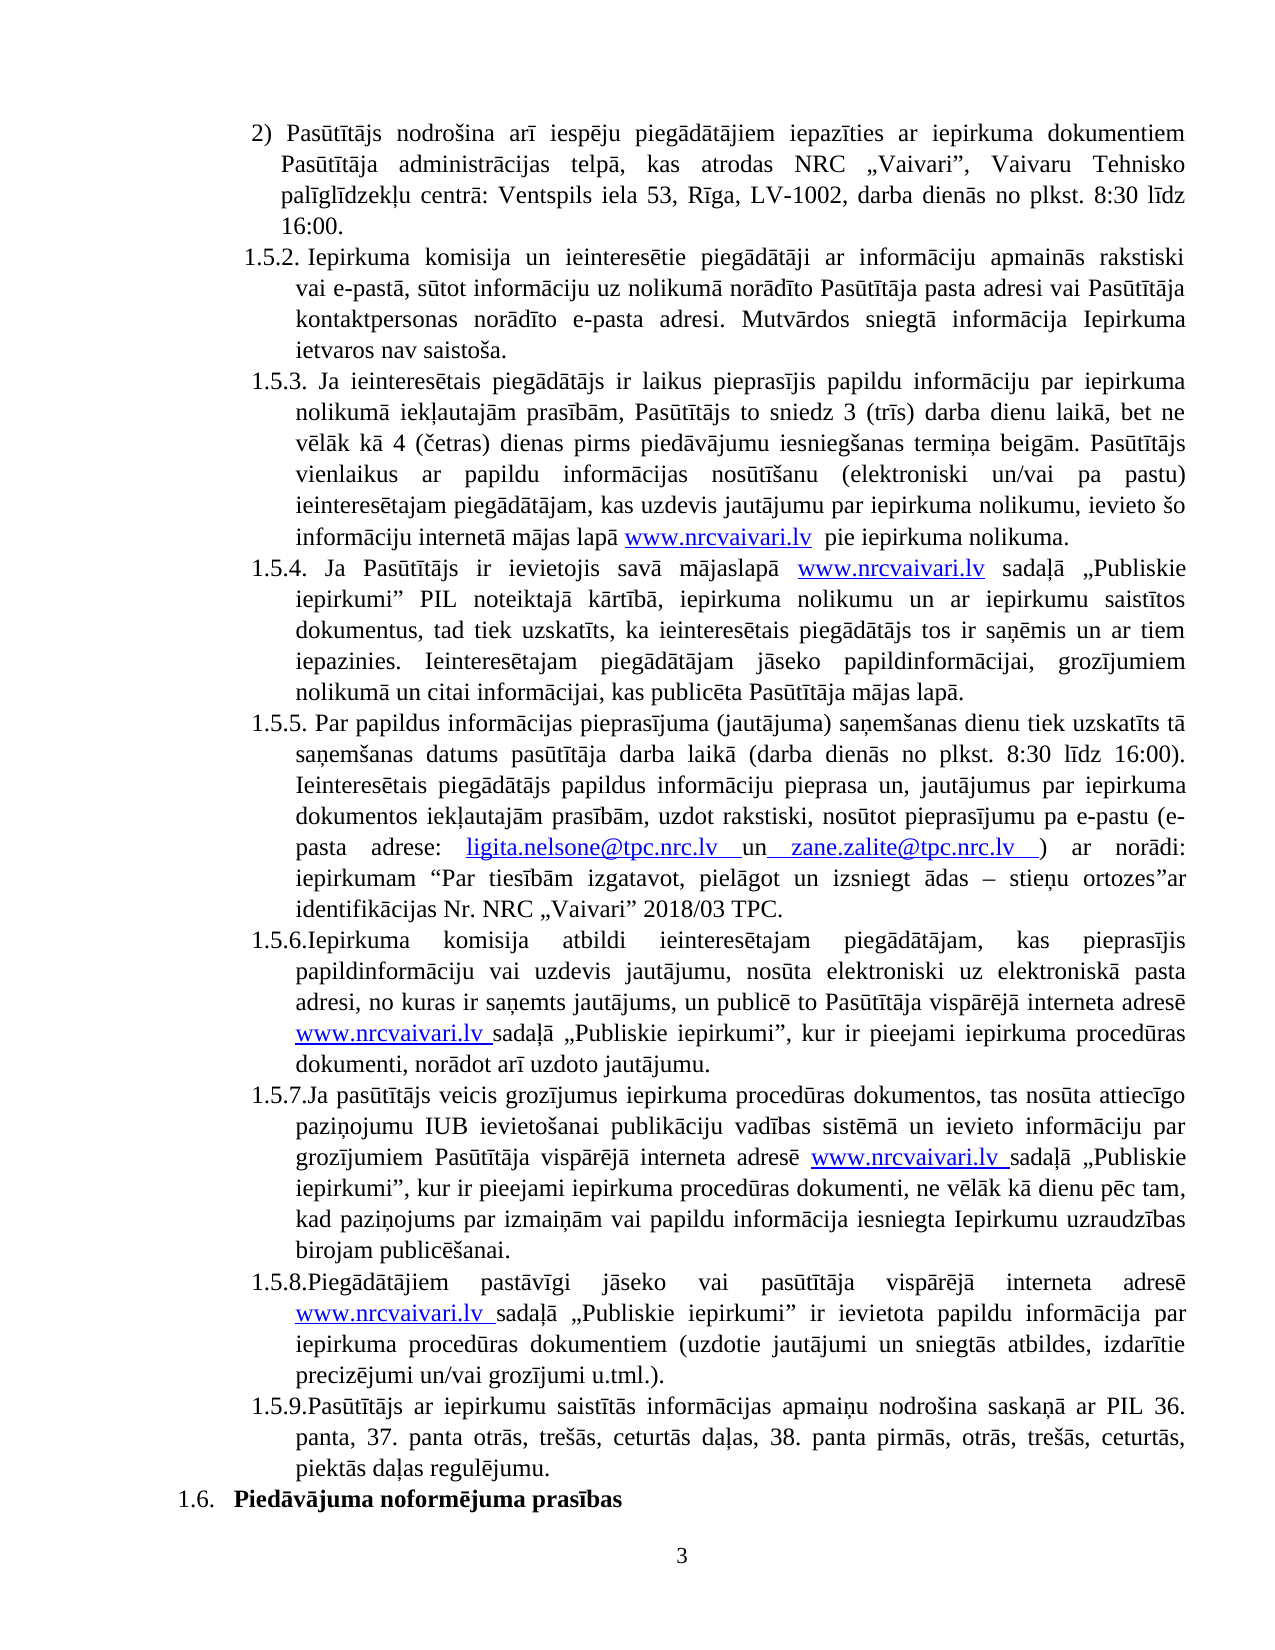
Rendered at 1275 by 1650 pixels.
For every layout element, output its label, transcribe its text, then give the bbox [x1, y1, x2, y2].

text 1.5.7.Ja pasūtītājs veicis grozījumus iepirkuma procedūras dokumentos, tas nosūta attiecīgo paziņojumu IUB ievietošanai publikāciju vadības sistēmā un ievieto informāciju par grozījumiem Pasūtītāja vispārējā interneta adresē www.nrcvaivari.lv sadaļā „Publiskie iepirkumi”, kur ir pieejami iepirkuma procedūras dokumenti, ne vēlāk kā dienu pēc tam, kad paziņojums par izmaiņām vai papildu informācija iesniegta Iepirkumu uzraudzības birojam publicēšanai. [251, 1080, 1186, 1264]
text 1.5.8.Piegādātājiem pastāvīgi jāseko vai pasūtītāja vispārējā interneta adresē www.nrcvaivari.lv sadaļā „Publiskie iepirkumi” ir ievietota papildu informācija par iepirkuma procedūras dokumentiem (uzdotie jautājumi un sniegtās atbildes, izdarītie precizējumi un/vai grozījumi u.tml.). [251, 1267, 1186, 1388]
text 1.5.4. Ja Pasūtītājs ir ievietojis savā mājaslapā www.nrcvaivari.lv sadaļā „Publiskie iepirkumi” PIL noteiktajā kārtībā, iepirkuma nolikumu un ar iepirkumu saistītos dokumentus, tad tiek uzskatīts, ka ieinteresētais piegādātājs tos ir saņēmis un ar tiem iepazinies. Ieinteresētajam piegādātājam jāseko papildinformācijai, grozījumiem nolikumā un citai informācijai, kas publicēta Pasūtītāja mājas lapā. [251, 553, 1186, 706]
text 1.5.2. Iepirkuma komisija un ieinteresētie piegādātāji ar informāciju apmainās rakstiski vai e-pastā, sūtot informāciju uz nolikumā norādīto Pasūtītāja pasta adresi vai Pasūtītāja kontaktpersonas norādīto e-pasta adresi. Mutvārdos sniegtā informācija Iepirkuma ietvaros nav saistoša. [222, 242, 1186, 364]
text 2) Pasūtītājs nodrošina arī iespēju piegādātājiem iepazīties ar iepirkuma dokumentiem Pasūtītāja administrācijas telpā, kas atrodas NRC „Vaivari”, Vaivaru Tehnisko palīglīdzekļu centrā: Ventspils iela 53, Rīga, LV-1002, darba dienās no plkst. 8:30 līdz 16:00. [251, 118, 1186, 240]
list Piedāvājuma noformējuma prasības [177, 1484, 1186, 1513]
text 1.5.5. Par papildus informācijas pieprasījuma (jautājuma) saņemšanas dienu tiek uzskatīts tā saņemšanas datums pasūtītāja darba laikā (darba dienās no plkst. 8:30 līdz 16:00). Ieinteresētais piegādātājs papildus informāciju pieprasa un, jautājumus par iepirkuma dokumentos iekļautajām prasībām, uzdot rakstiski, nosūtot pieprasījumu pa e-pastu (e-pasta adrese: ligita.nelsone@tpc.nrc.lv un zane.zalite@tpc.nrc.lv ) ar norādi: iepirkumam “Par tiesībām izgatavot, pielāgot un izsniegt ādas – stieņu ortozes”ar identifikācijas Nr. NRC „Vaivari” 2018/03 TPC. [251, 708, 1186, 923]
text 1.5.3. Ja ieinteresētais piegādātājs ir laikus pieprasījis papildu informāciju par iepirkuma nolikumā iekļautajām prasībām, Pasūtītājs to sniedz 3 (trīs) darba dienu laikā, bet ne vēlāk kā 4 (četras) dienas pirms piedāvājumu iesniegšanas termiņa beigām. Pasūtītājs vienlaikus ar papildu informācijas nosūtīšanu (elektroniski un/vai pa pastu) ieinteresētajam piegādātājam, kas uzdevis jautājumu par iepirkuma nolikumu, ievieto šo informāciju internetā mājas lapā www.nrcvaivari.lv pie iepirkuma nolikuma. [251, 366, 1186, 550]
text 1.5.6.Iepirkuma komisija atbildi ieinteresētajam piegādātājam, kas pieprasījis papildinformāciju vai uzdevis jautājumu, nosūta elektroniski uz elektroniskā pasta adresi, no kuras ir saņemts jautājums, un publicē to Pasūtītāja vispārējā interneta adresē www.nrcvaivari.lv sadaļā „Publiskie iepirkumi”, kur ir pieejami iepirkuma procedūras dokumenti, norādot arī uzdoto jautājumu. [251, 925, 1186, 1078]
text 1.5.9.Pasūtītājs ar iepirkumu saistītās informācijas apmaiņu nodrošina saskaņā ar PIL 36. panta, 37. panta otrās, trešās, ceturtās daļas, 38. panta pirmās, otrās, trešās, ceturtās, piektās daļas regulējumu. [251, 1391, 1186, 1482]
